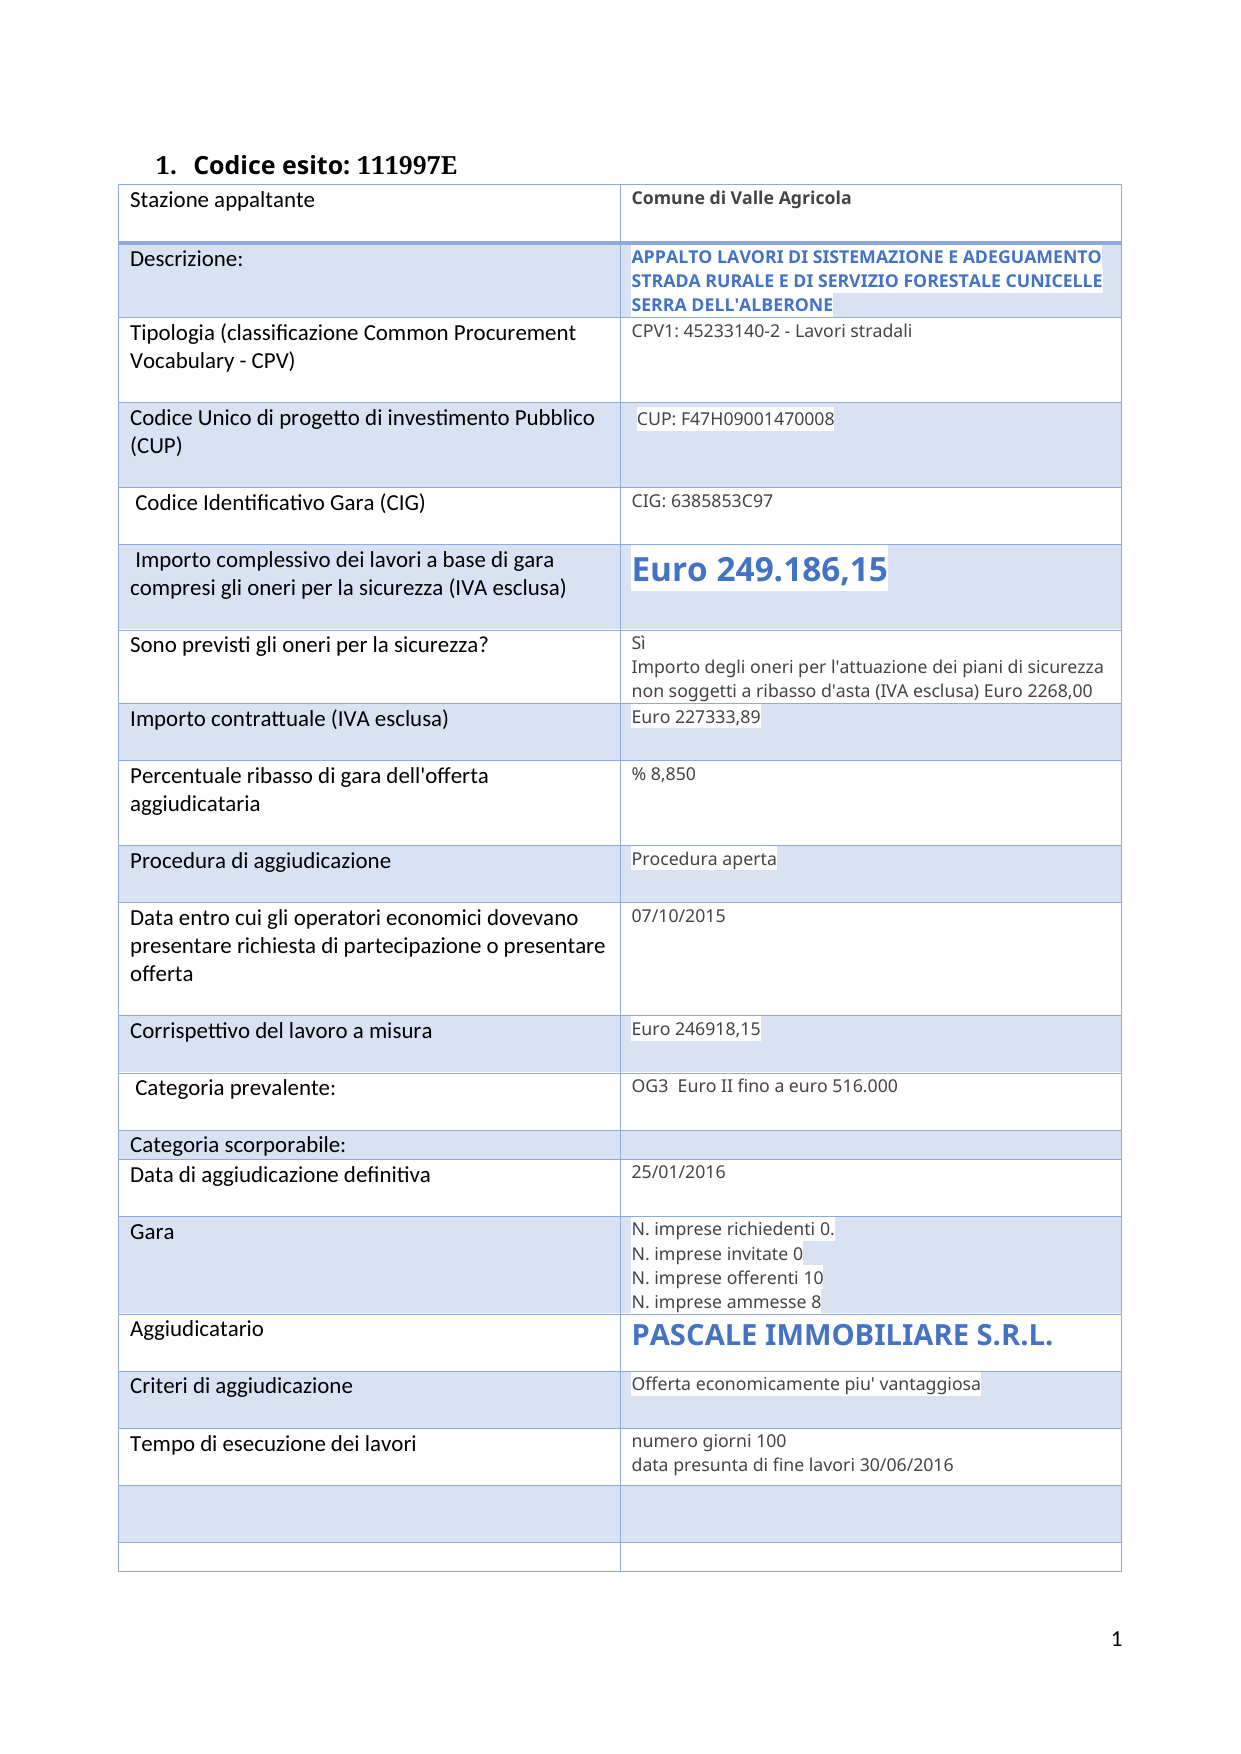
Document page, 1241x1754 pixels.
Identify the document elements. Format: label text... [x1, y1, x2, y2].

table_cell Gara [119, 1217, 620, 1313]
table_cell CPV1: 45233140-2 - Lavori stradali [621, 318, 1121, 402]
table_cell [621, 1486, 1121, 1542]
table_cell Criteri di aggiudicazione [119, 1372, 620, 1428]
table_cell [621, 1543, 1121, 1571]
table_cell N. imprese richiedenti 0. N. imprese invitate 0 N. imprese offerenti 10 N. imprese ammesse 8 [803, 1217, 1121, 1313]
table_cell OG3 Euro II fino a euro 516.000 [621, 1074, 1121, 1129]
table_cell Offerta economicamente piu' vantaggiosa [621, 1372, 1121, 1428]
table_cell Sì Importo degli oneri per l'attuazione dei piani di sicurezza non soggetti a ribasso d'asta (IVA esclusa) Euro 2268,00 [646, 631, 1121, 703]
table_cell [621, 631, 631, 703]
table_cell [119, 1486, 620, 1542]
table_cell APPALTO LAVORI DI SISTEMAZIONE E ADEGUAMENTO STRADA RURALE E DI SERVIZIO FORESTALE CUNICELLE SERRA DELL'ALBERONE [833, 245, 1121, 317]
table_cell Codice Unico di progetto di investimento Pubblico (CUP) [119, 403, 620, 487]
table_cell CIG: 6385853C97 [621, 488, 1121, 544]
table_cell Data entro cui gli operatori economici dovevano presentare richiesta di partecipazione o presentare offerta [119, 903, 620, 1015]
table_cell Categoria prevalente: [119, 1074, 620, 1129]
table_cell Procedura di aggiudicazione [119, 846, 620, 902]
table_cell numero giorni 100 data presunta di fine lavori 30/06/2016 [621, 1429, 1121, 1485]
table_cell Percentuale ribasso di gara dell'offerta aggiudicataria [119, 761, 620, 845]
table_cell Procedura aperta [621, 846, 1121, 902]
table_cell Importo complessivo dei lavori a base di gara compresi gli oneri per la sicurezza (IVA esclusa) [119, 545, 620, 629]
table_cell Data di aggiudicazione definitiva [119, 1160, 620, 1216]
table_cell Aggiudicatario [119, 1315, 620, 1371]
table_cell % 8,850 [621, 761, 1121, 845]
table_cell Corrispettivo del lavoro a misura [119, 1016, 620, 1072]
table_cell Euro 246918,15 [621, 1016, 1121, 1072]
table_cell Importo contrattuale (IVA esclusa) [119, 704, 620, 760]
table_cell Codice Identificativo Gara (CIG) [119, 488, 620, 544]
table_cell [621, 1131, 1121, 1159]
table_header Stazione appaltante [119, 185, 620, 241]
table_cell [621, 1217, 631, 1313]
table_cell CUP: F47H09001470008 [621, 403, 1121, 487]
table_cell Tipologia (classificazione Common Procurement Vocabulary - CPV) [119, 318, 620, 402]
table_cell Euro 249.186,15 [621, 545, 1121, 629]
table_cell Tempo di esecuzione dei lavori [119, 1429, 620, 1485]
table_cell 07/10/2015 [621, 903, 1121, 1015]
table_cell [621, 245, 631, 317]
table_cell Descrizione: [119, 245, 620, 317]
table_cell 25/01/2016 [621, 1160, 1121, 1216]
table_header Comune di Valle Agricola [621, 185, 1121, 241]
table_cell [119, 1543, 620, 1571]
table_cell Sono previsti gli oneri per la sicurezza? [119, 631, 620, 703]
table_cell PASCALE IMMOBILIARE S.R.L. [621, 1315, 1121, 1371]
table_cell Categoria scorporabile: [119, 1131, 620, 1159]
subtitle Codice esito: 111997E [156, 148, 1122, 182]
table_cell Euro 227333,89 [621, 704, 1121, 760]
